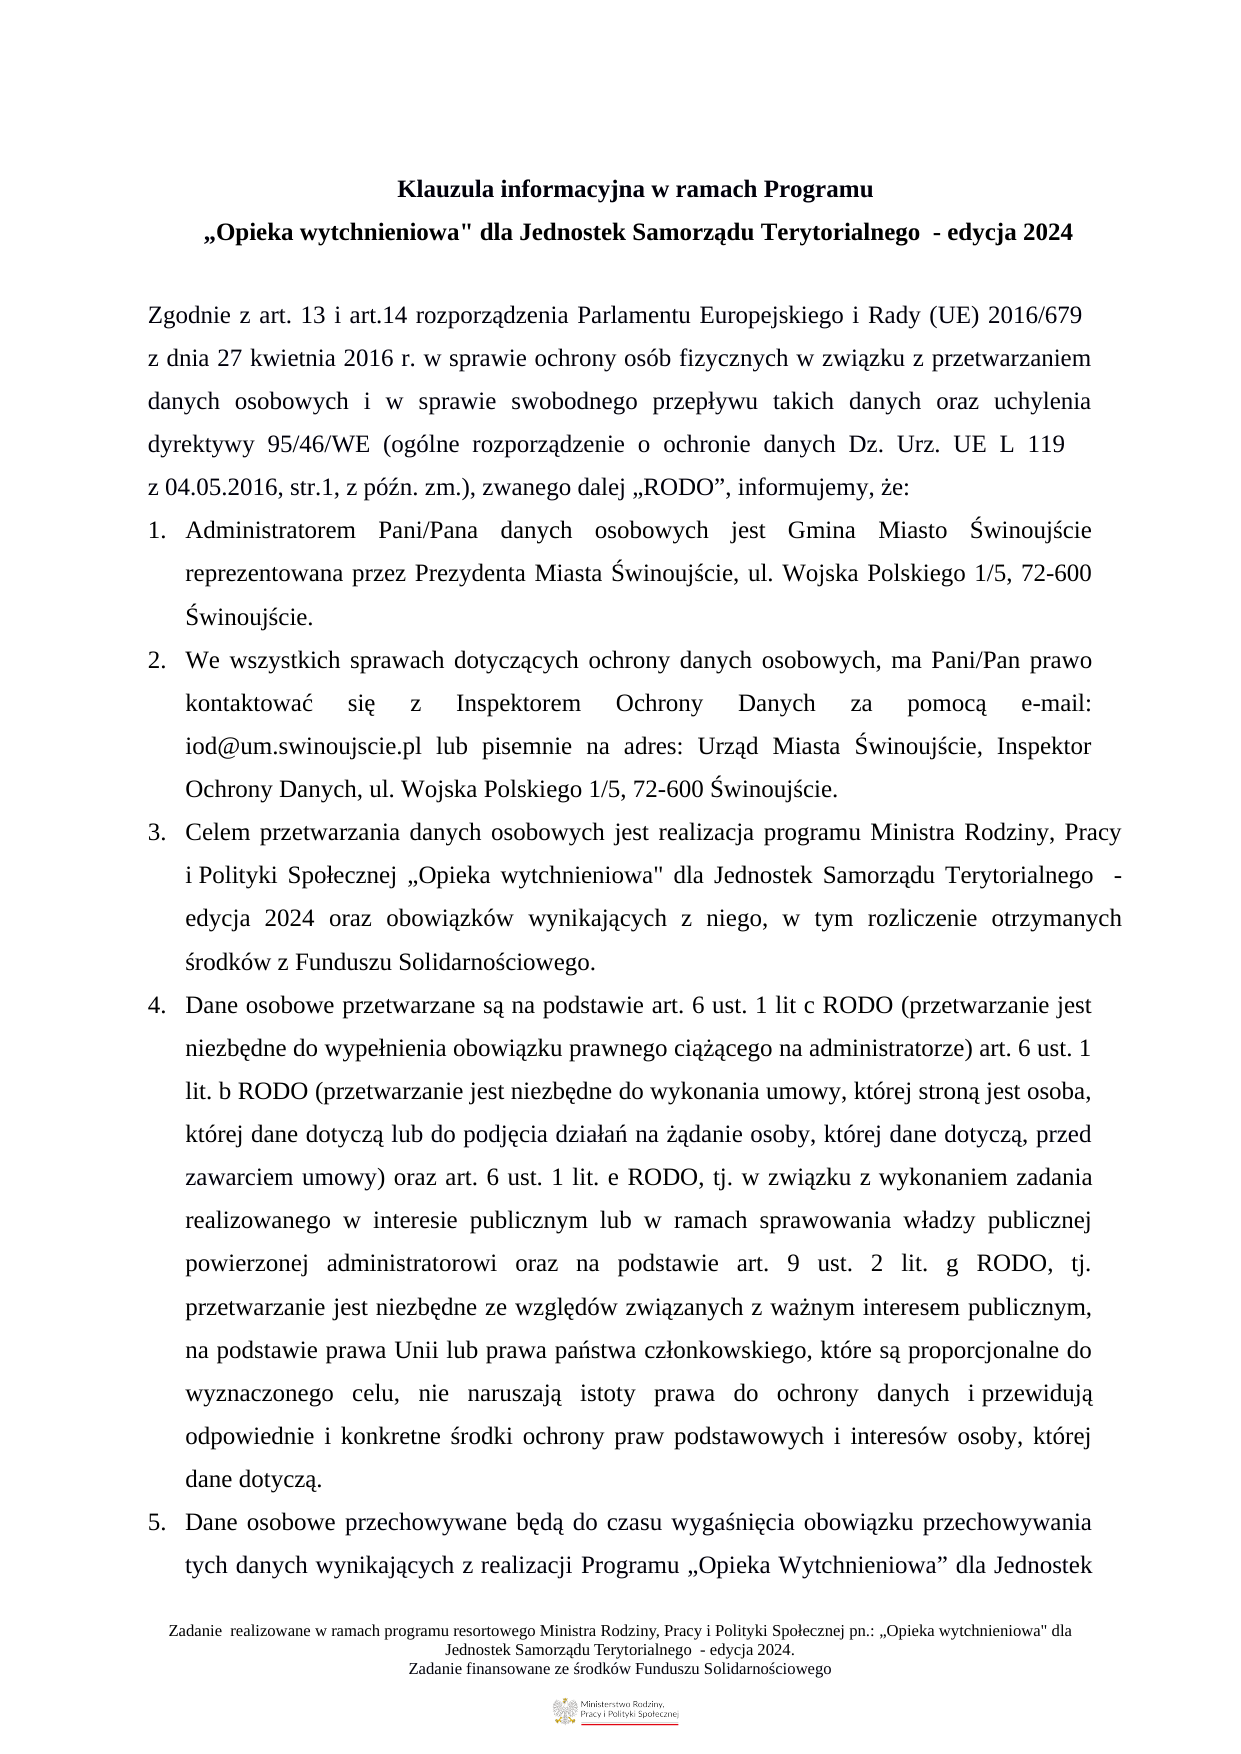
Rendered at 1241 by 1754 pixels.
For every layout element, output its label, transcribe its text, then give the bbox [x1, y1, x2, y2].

picture [546, 1691, 685, 1732]
list Dane osobowe przetwarzane są na podstawie art. 6 ust. 1 lit c RODO (przetwarzanie jest niezbędne do wypełnienia obowiązku prawnego ciążącego na administratorze) art. 6 ust. 1 lit. b RODO (przetwarzanie jest niezbędne do wykonania umowy, której stroną jest osoba, której dane dotyczą lub do podjęcia działań na żądanie osoby, której dane dotyczą, przed zawarciem umowy) oraz art. 6 ust. 1 lit. e RODO, tj. w związku z wykonaniem zadania realizowanego w interesie publicznym lub w ramach sprawowania władzy publicznej powierzonej administratorowi oraz na podstawie art. 9 ust. 2 lit. g RODO, tj. przetwarzanie jest niezbędne ze względów związanych z ważnym interesem publicznym, na podstawie prawa Unii lub prawa państwa członkowskiego, które są proporcjonalne do wyznaczonego celu, nie naruszają istoty prawa do ochrony danych i przewidują odpowiednie i konkretne środki ochrony praw podstawowych i interesów osoby, której dane dotyczą. [148, 990, 1093, 1493]
list We wszystkich sprawach dotyczących ochrony danych osobowych, ma Pani/Pan prawo kontaktować się z Inspektorem Ochrony Danych za pomocą e-mail: iod@um.swinoujscie.pl lub pisemnie na adres: Urząd Miasta Świnoujście, Inspektor Ochrony Danych, ul. Wojska Polskiego 1/5, 72-600 Świnoujście. [148, 645, 1093, 803]
list Celem przetwarzania danych osobowych jest realizacja programu Ministra Rodziny, Pracy i Polityki Społecznej „Opieka wytchnieniowa" dla Jednostek Samorządu Terytorialnego - edycja 2024 oraz obowiązków wynikających z niego, w tym rozliczenie otrzymanych środków z Funduszu Solidarnościowego. [148, 817, 1123, 975]
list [148, 1507, 1093, 1579]
text „Opieka wytchnieniowa" dla Jednostek Samorządu Terytorialnego - edycja 2024 [148, 217, 1123, 246]
list Administratorem Pani/Pana danych osobowych jest Gmina Miasto Świnoujście reprezentowana przez Prezydenta Miasta Świnoujście, ul. Wojska Polskiego 1/5, 72-600 Świnoujście. [148, 515, 1093, 630]
text Klauzula informacyjna w ramach Programu [148, 174, 1123, 203]
text Zgodnie z art. 13 i art.14 rozporządzenia Parlamentu Europejskiego i Rady (UE) 2016/679 z dnia 27 kwietnia 2016 r. w sprawie ochrony osób fizycznych w związku z przetwarzaniem danych osobowych i w sprawie swobodnego przepływu takich danych oraz uchylenia dyrektywy 95/46/WE (ogólne rozporządzenie o ochronie danych Dz. Urz. UE L 119 z 04.05.2016, str.1, z późn. zm.), zwanego dalej „RODO”, informujemy, że: [148, 300, 1093, 501]
